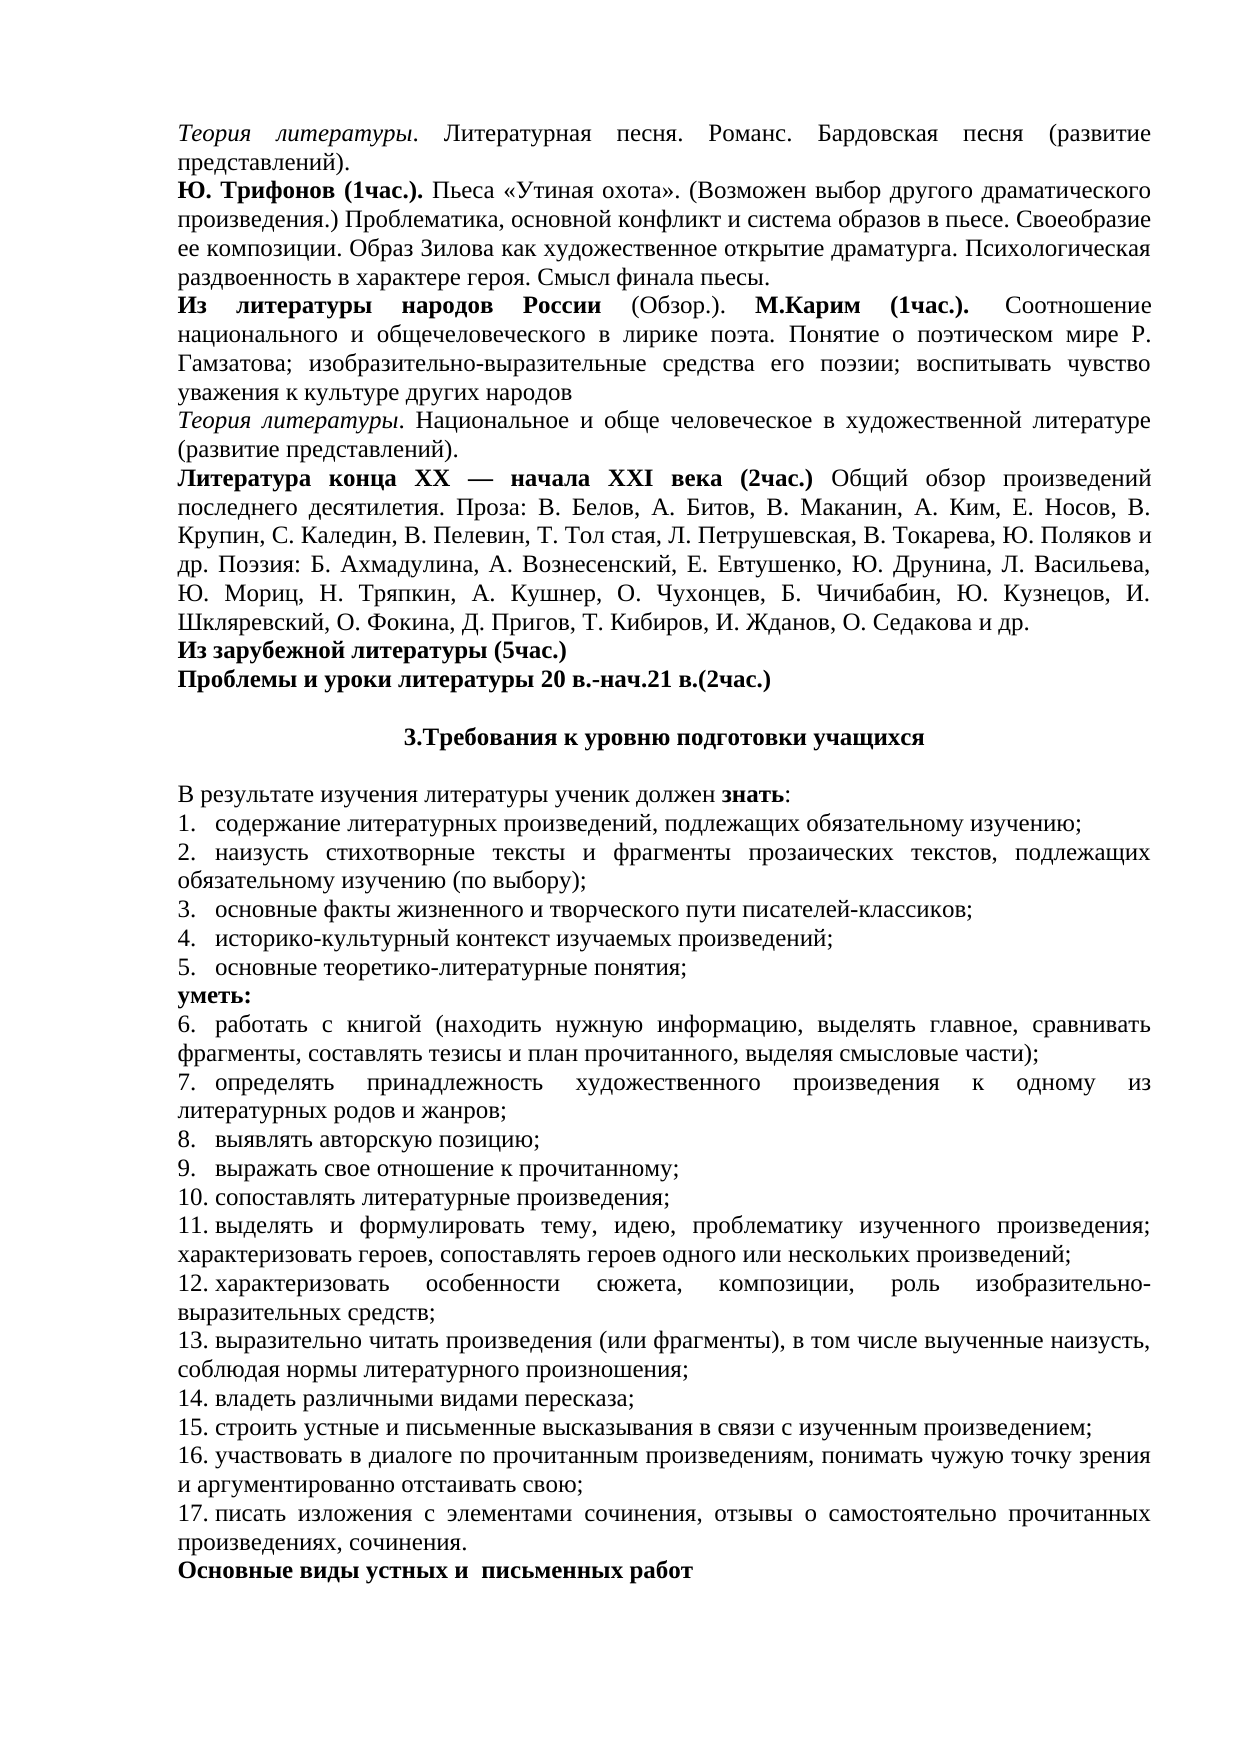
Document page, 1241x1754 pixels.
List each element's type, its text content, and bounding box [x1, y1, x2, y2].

list строить устные и письменные высказывания в связи с изученным произведением; [177, 1412, 1152, 1441]
list участвовать в диалоге по прочитанным произведениям, понимать чужую точку зрения и аргументированно отстаивать свою; [177, 1441, 1152, 1498]
text Литература конца XX — начала XXI века (2час.) Общий обзор произведений последнего десятилетия. Проза: В. Белов, А. Битов, В. Маканин, А. Ким, Е. Носов, В. Крупин, С. Каледин, В. Пелевин, Т. Тол стая, Л. Петрушевская, В. Токарева, Ю. Поляков и др. Поэзия: Б. Ахмадулина, А. Вознесенский, Е. Евтушенко, Ю. Друнина, Л. Васильева, Ю. Мориц, Н. Тряпкин, А. Кушнер, О. Чухонцев, Б. Чичибабин, Ю. Кузнецов, И. Шкляревский, О. Фокина, Д. Пригов, Т. Кибиров, И. Жданов, О. Седакова и др. [177, 463, 1152, 636]
list сопоставлять литературные произведения; [177, 1182, 1152, 1211]
list владеть различными видами пересказа; [177, 1383, 1152, 1412]
list содержание литературных произведений, подлежащих обязательному изучению; [177, 808, 1152, 837]
text 3.Требования к уровню подготовки учащихся [177, 722, 1152, 751]
list историко-культурный контекст изучаемых произведений; [177, 923, 1152, 952]
list выражать свое отношение к прочитанному; [177, 1153, 1152, 1182]
text Из зарубежной литературы (5час.) [177, 636, 1152, 664]
text Теория литературы. Литературная песня. Романс. Бардовская песня (развитие представлений). [177, 118, 1152, 176]
list основные теоретико-литературные понятия; [177, 952, 1152, 981]
text В результате изучения литературы ученик должен знать: [177, 779, 1152, 808]
text Проблемы и уроки литературы 20 в.-нач.21 в.(2час.) [177, 664, 1152, 693]
list писать изложения с элементами сочинения, отзывы о самостоятельно прочитанных произведениях, сочинения. [177, 1498, 1152, 1556]
list основные факты жизненного и творческого пути писателей-классиков; [177, 894, 1152, 923]
text Ю. Трифонов (1час.). Пьеса «Утиная охота». (Возможен выбор другого драматического произведения.) Проблематика, основной конфликт и система образов в пьесе. Своеобразие ее композиции. Образ Зилова как художественное открытие драматурга. Психологическая раздвоенность в характере героя. Смысл финала пьесы. [177, 176, 1152, 291]
list выявлять авторскую позицию; [177, 1124, 1152, 1153]
list характеризовать особенности сюжета, композиции, роль изобразительно-выразительных средств; [177, 1268, 1152, 1326]
text Из литературы народов России (Обзор.). М.Карим (1час.). Соотношение национального и общечеловеческого в лирике поэта. Понятие о поэтическом мире Р. Гамзатова; изобразительно-выразительные средства его поэзии; воспитывать чувство уважения к культуре других народов [177, 291, 1152, 406]
list наизусть стихотворные тексты и фрагменты прозаических текстов, подлежащих обязательному изучению (по выбору); [177, 837, 1152, 894]
list выделять и формулировать тему, идею, проблематику изученного произведения; характеризовать героев, сопоставлять героев одного или нескольких произведений; [177, 1211, 1152, 1268]
list работать с книгой (находить нужную информацию, выделять главное, сравнивать фрагменты, составлять тезисы и план прочитанного, выделяя смысловые части); [177, 1009, 1152, 1067]
text Теория литературы. Национальное и обще человеческое в художественной литературе (развитие представлений). [177, 406, 1152, 463]
list выразительно читать произведения (или фрагменты), в том числе выученные наизусть, соблюдая нормы литературного произношения; [177, 1326, 1152, 1383]
list определять принадлежность художественного произведения к одному из литературных родов и жанров; [177, 1067, 1152, 1124]
text Основные виды устных и письменных работ [177, 1556, 1152, 1584]
text уметь: [177, 981, 1152, 1009]
